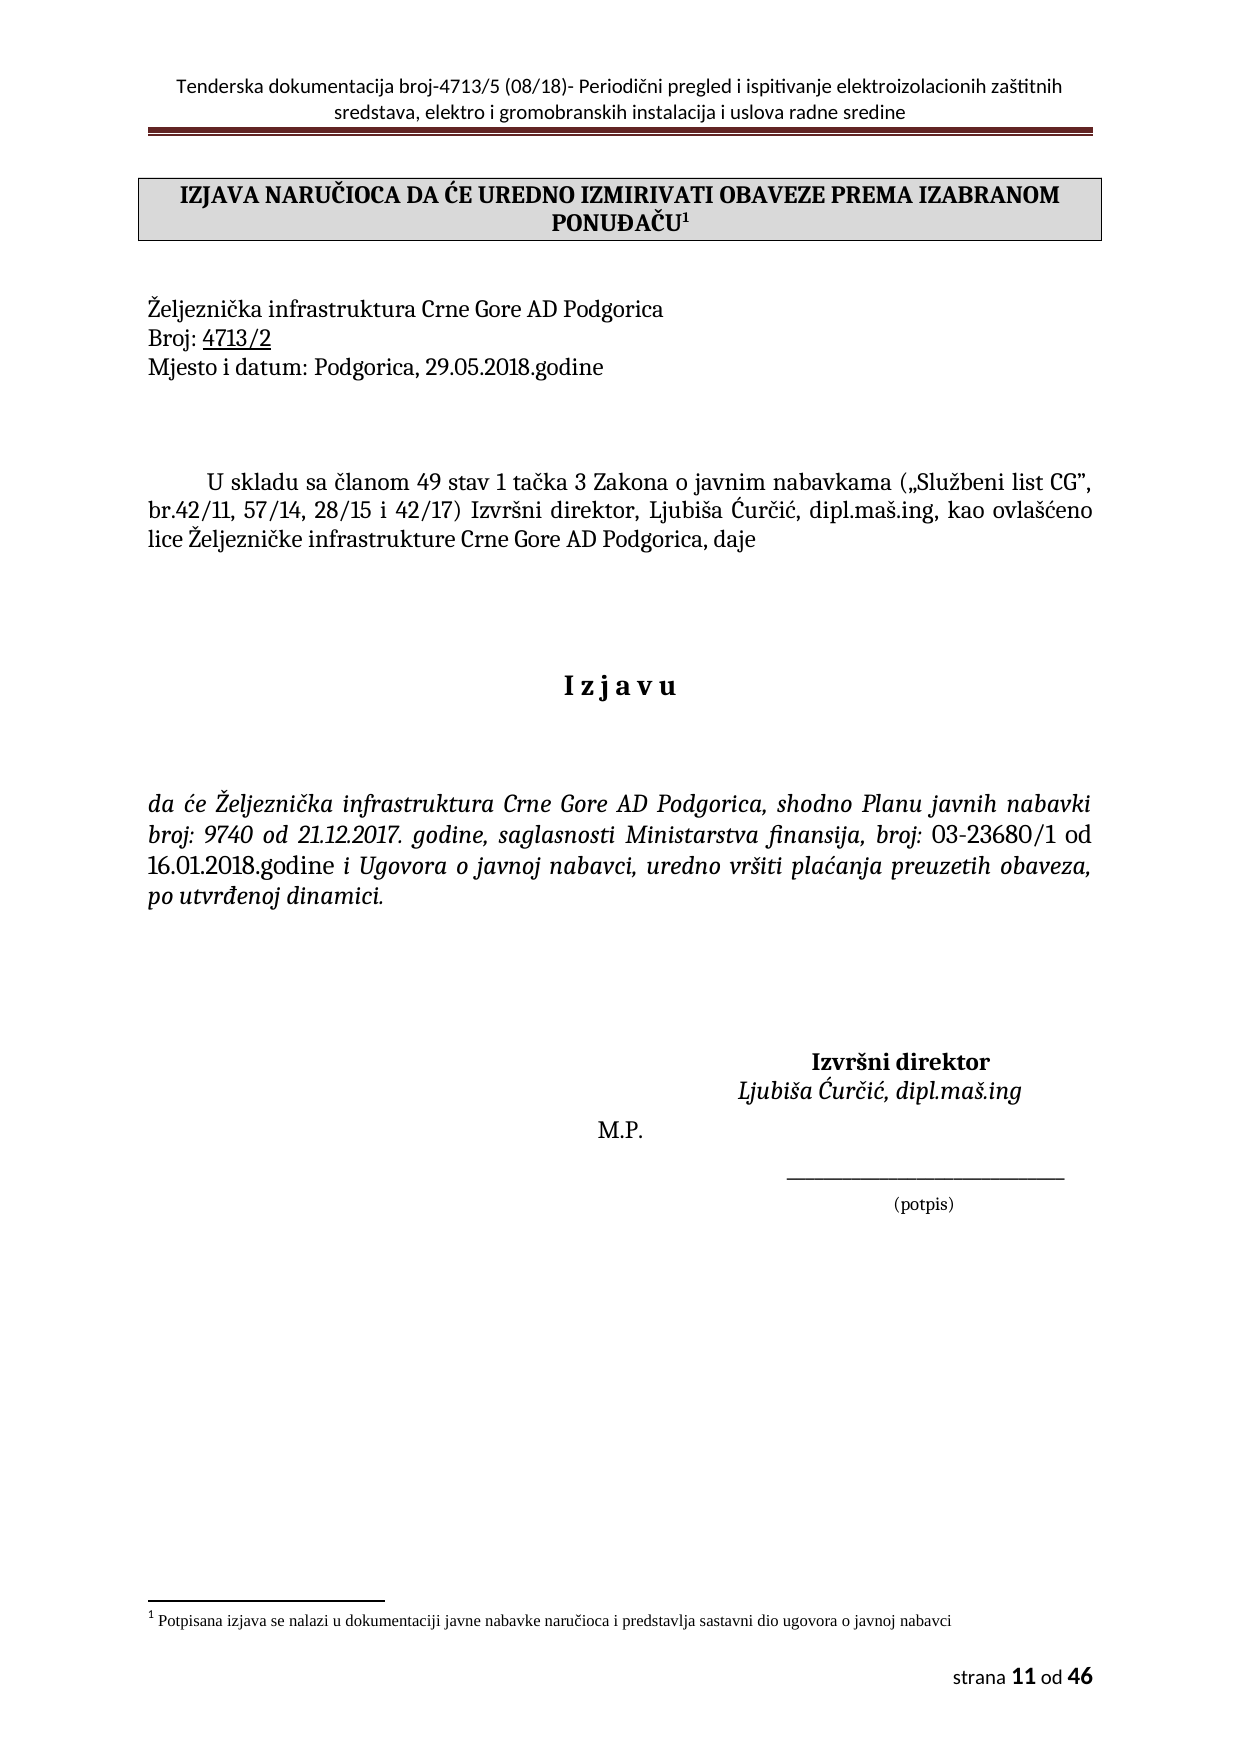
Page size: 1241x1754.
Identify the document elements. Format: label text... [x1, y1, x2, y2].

list ______________________________ [673, 1155, 1093, 1184]
list (potpis) [673, 1194, 1084, 1215]
text Mjesto i datum: Podgorica, 29.05.2018.godine [148, 353, 1093, 381]
text Broj: 4713/2 [148, 324, 1093, 353]
text Ljubiša Ćurčić, dipl.maš.ing [223, 1076, 1093, 1106]
text da će Željeznička infrastruktura Crne Gore AD Podgorica, shodno Planu javnih nabavki broj: 9740 od 21.12.2017. godine, saglasnosti Ministarstva finansija, broj: 03-23680/1 od 16.01.2018.godine i Ugovora o javnoj nabavci, uredno vršiti plaćanja preuzetih obaveza, po utvrđenoj dinamici. [148, 789, 1093, 911]
list M.P. [148, 1116, 1093, 1145]
text Izvršni direktor [223, 1047, 1093, 1076]
subtitle IZJAVA NARUČIOCA DA ĆE UREDNO IZMIRIVATI OBAVEZE PREMA IZABRANOM PONUĐAČU [139, 179, 1101, 240]
text U skladu sa članom 49 stav 1 tačka 3 Zakona o javnim nabavkama („Službeni list CG”, br.42/11, 57/14, 28/15 i 42/17) Izvršni direktor, Ljubiša Ćurčić, dipl.maš.ing, kao ovlašćeno lice Željezničke infrastrukture Crne Gore AD Podgorica, daje [148, 468, 1093, 554]
text I z j a v u [148, 669, 1093, 702]
text Željeznička infrastruktura Crne Gore AD Podgorica [148, 295, 1093, 324]
